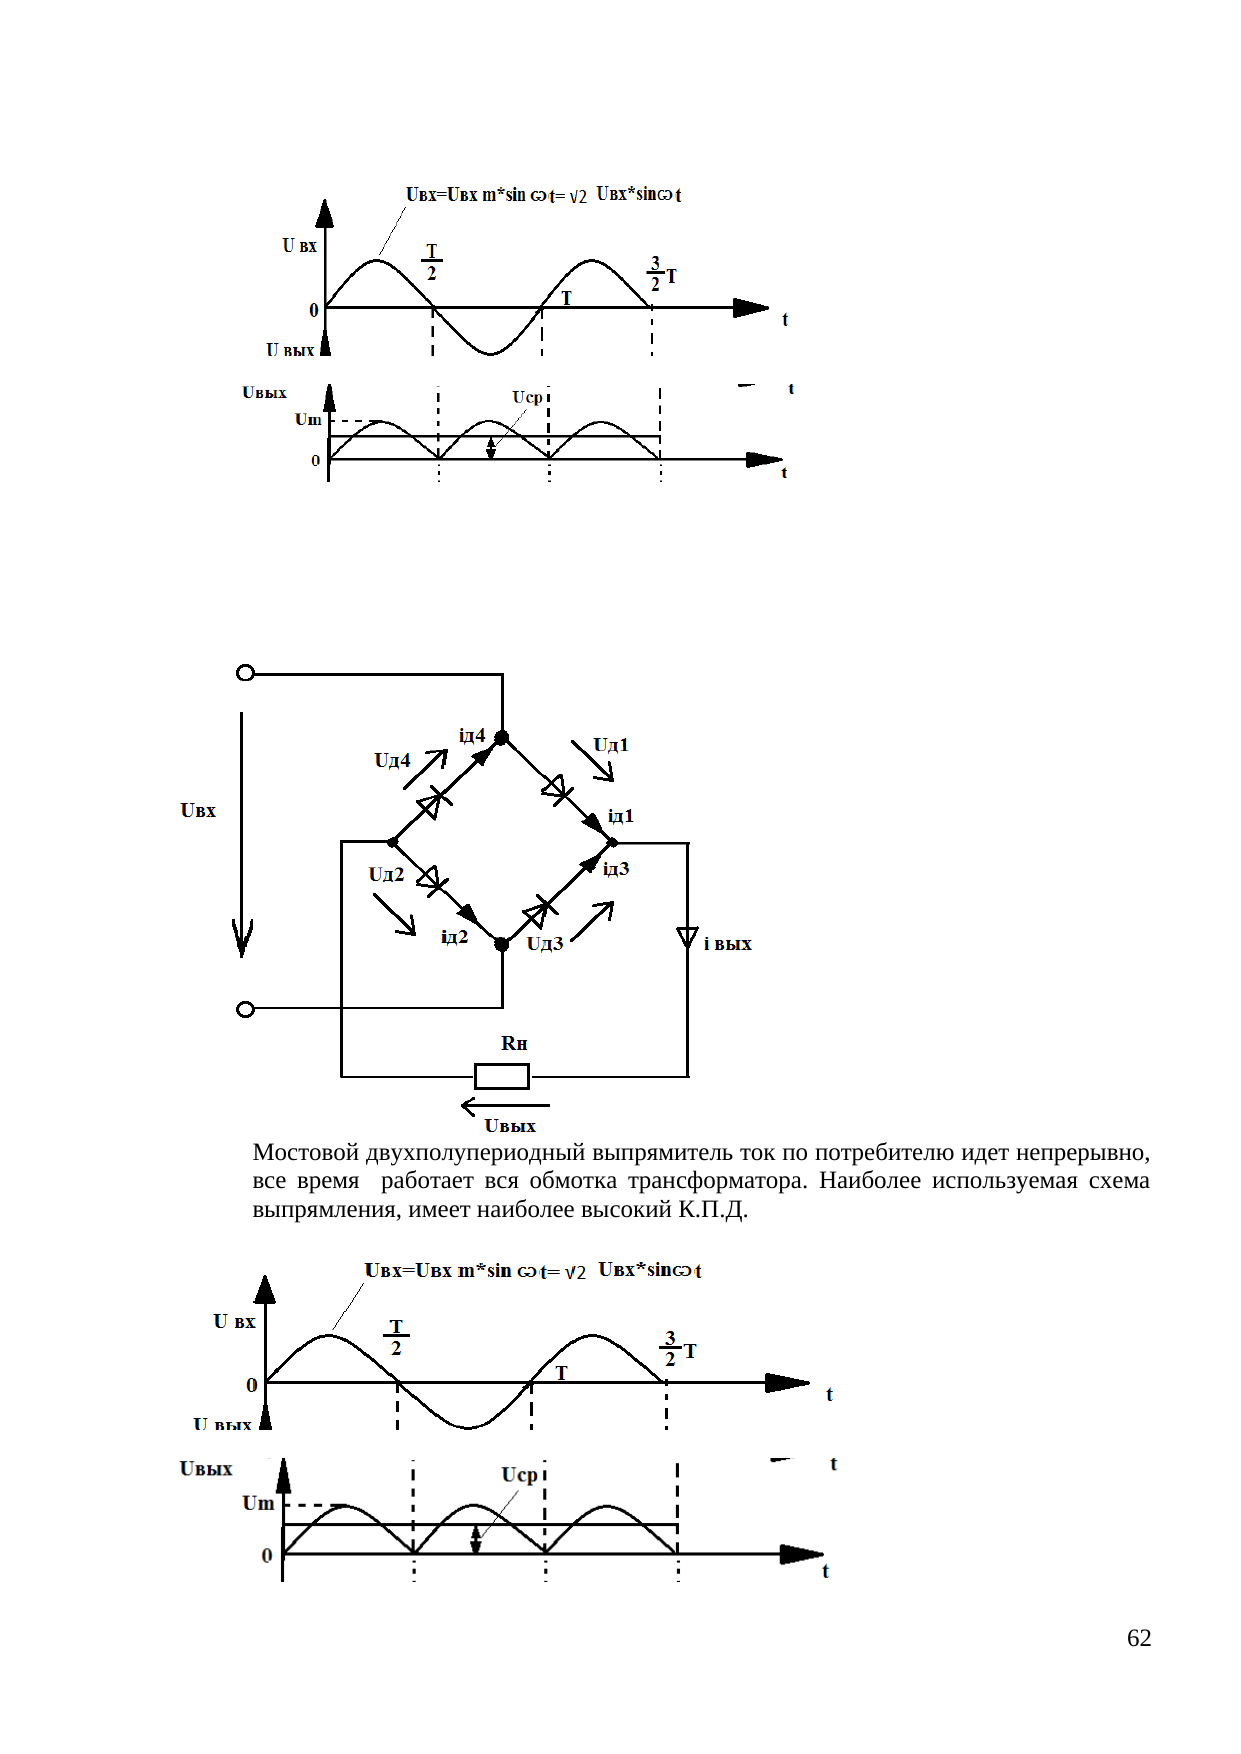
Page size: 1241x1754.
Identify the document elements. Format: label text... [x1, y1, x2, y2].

picture [252, 175, 789, 356]
picture [177, 1458, 850, 1582]
picture [177, 653, 756, 1137]
picture [177, 1251, 834, 1430]
list Мостовой двухполупериодный выпрямитель ток по потребителю идет непрерывно, все время работает вся обмотка трансформатора. Наиболее используемая схема выпрямления, имеет наиболее высокий К.П.Д. [252, 1137, 1152, 1223]
picture [239, 384, 804, 482]
